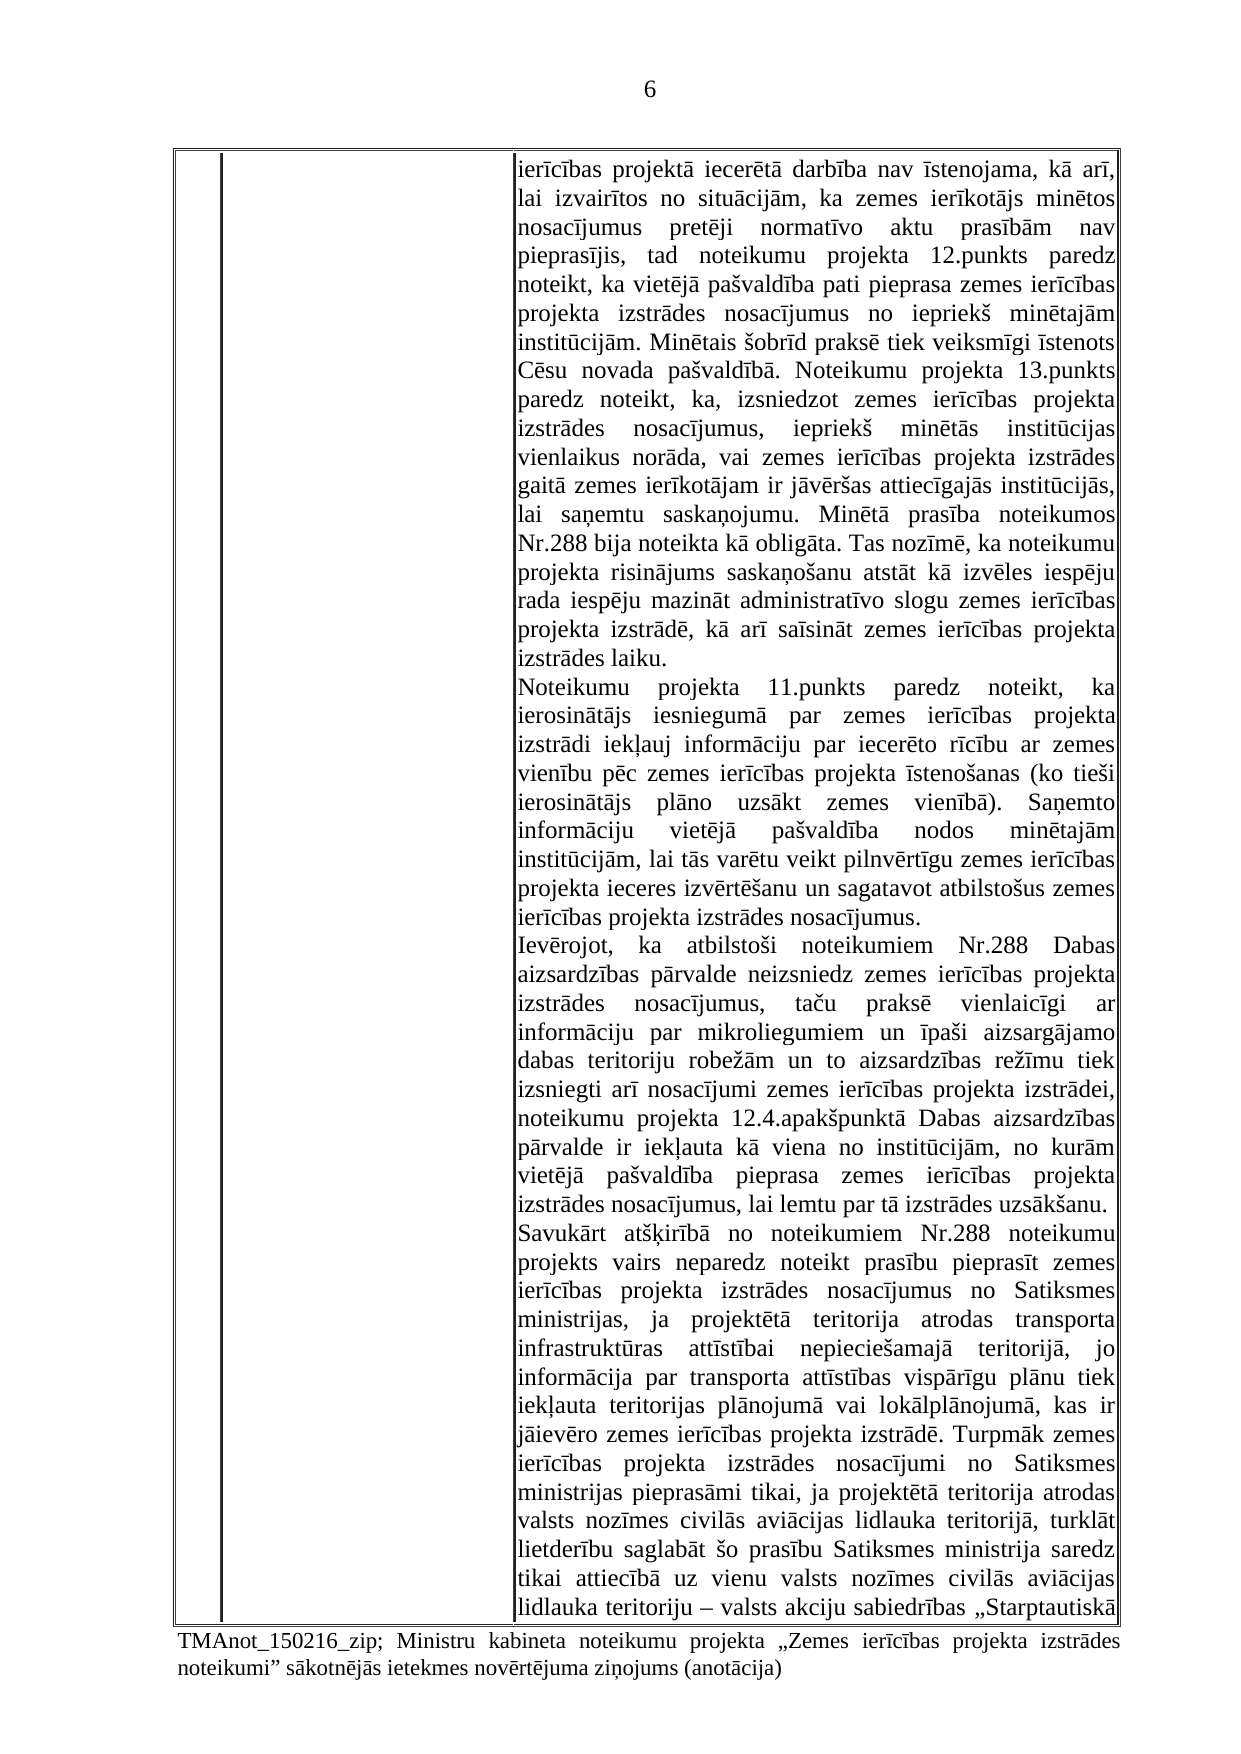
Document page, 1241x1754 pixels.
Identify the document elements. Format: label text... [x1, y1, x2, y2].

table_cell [514, 151, 1117, 1623]
table_cell 2. [176, 151, 221, 1623]
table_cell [221, 149, 514, 1623]
